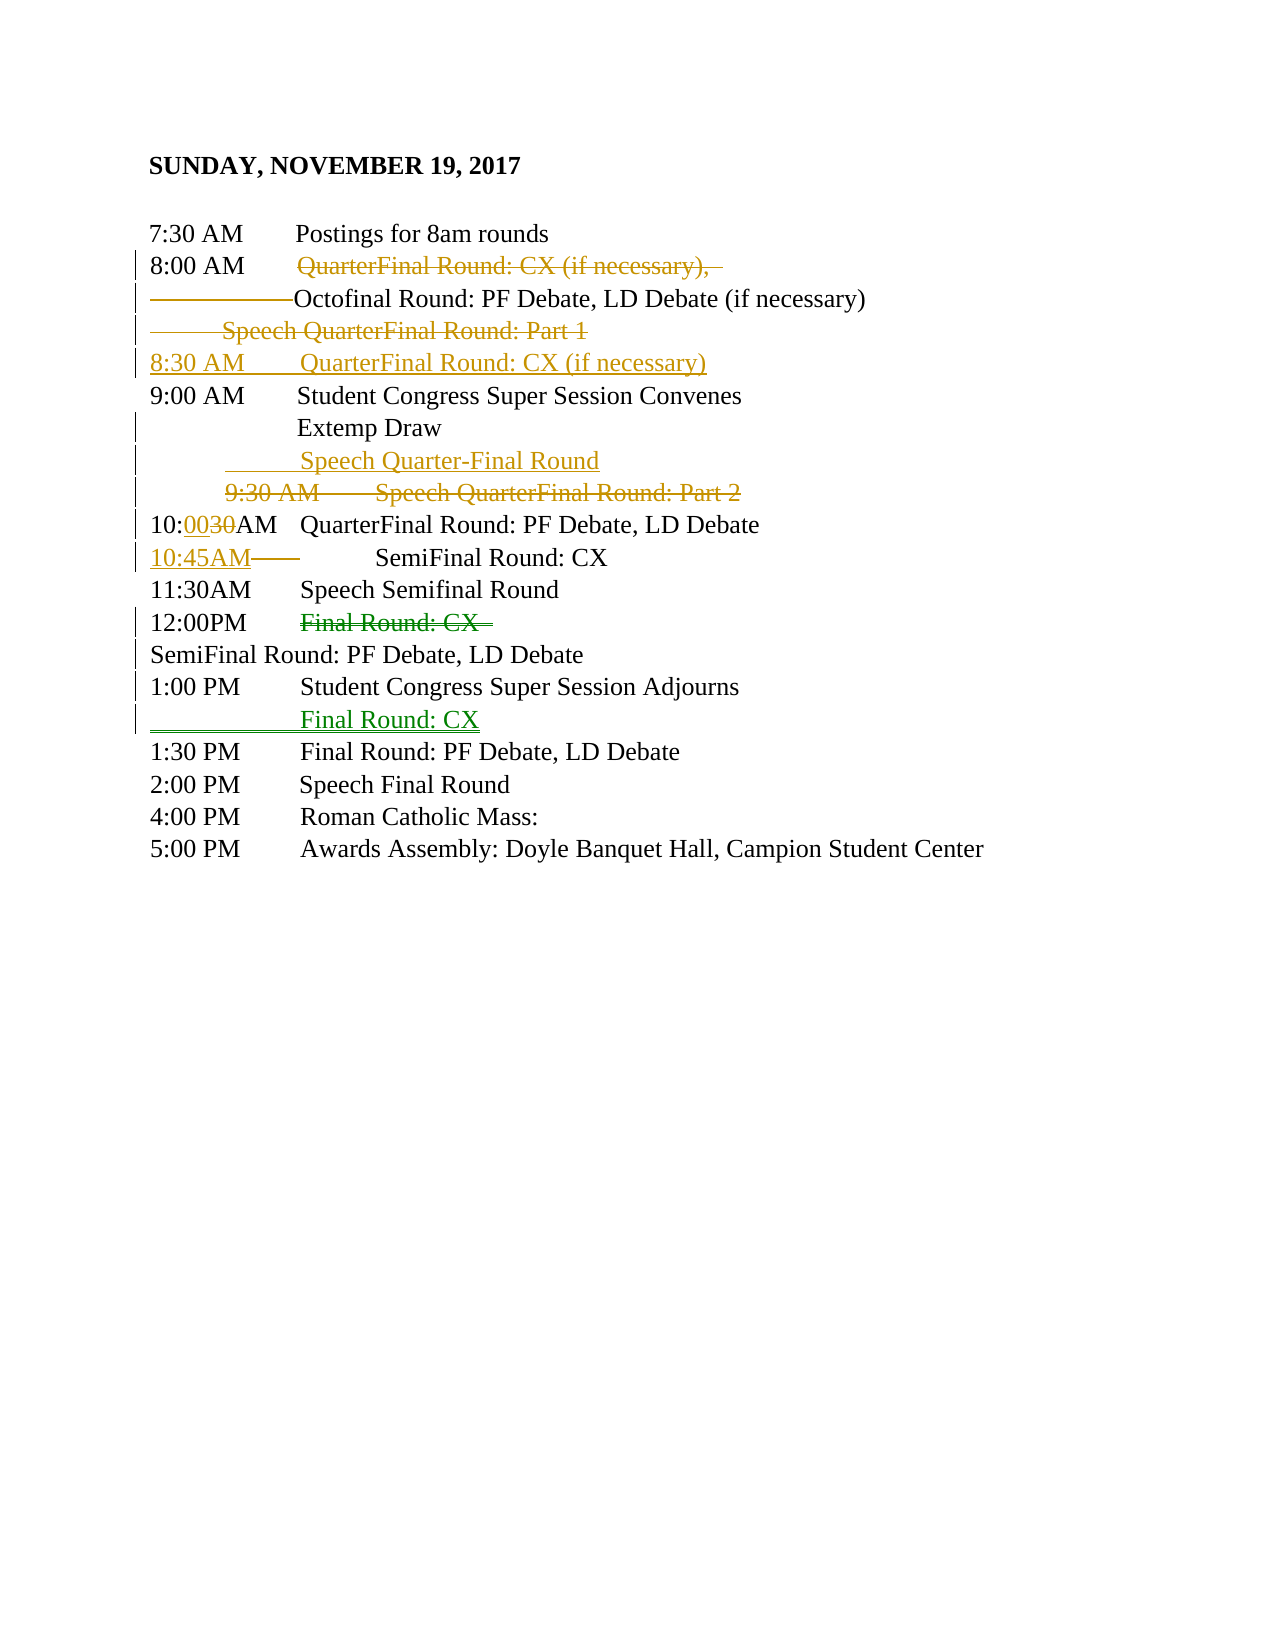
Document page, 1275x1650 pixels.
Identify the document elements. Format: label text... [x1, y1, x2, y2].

text 4:00 PM Roman Catholic Mass: [150, 801, 1125, 831]
text 5:00 PM Awards Assembly: Doyle Banquet Hall, Campion Student Center [150, 833, 1125, 863]
text 11:30AM Speech Semi­final Round [150, 574, 1125, 604]
text 1:30 PM Final Round: PF Debate, LD Debate [150, 736, 1125, 766]
text 2:00 PM Speech Final Round [150, 769, 1125, 799]
text 8:00 AM [150, 250, 1125, 280]
text Octo­final Round: PF Debate, LD Debate (if necessary) [150, 283, 1125, 313]
text 7:30 AM Postings for 8am rounds [148, 218, 1125, 248]
text 9:00 AM Student Congress Super Session Convenes [150, 380, 1125, 410]
text 10:AM Quarter­Final Round: PF Debate, LD Debate [150, 509, 1125, 539]
text SUNDAY, NOVEMBER 19, 2017 [148, 150, 1125, 180]
text Extemp Draw [225, 412, 1125, 442]
text Semi­Final Round: PF Debate, LD Debate [150, 639, 1125, 669]
text 12:00PM [150, 607, 1125, 637]
text Semi­Final Round: CX [150, 542, 1125, 572]
text 1:00 PM Student Congress Super Session Adjourns [150, 671, 1125, 701]
